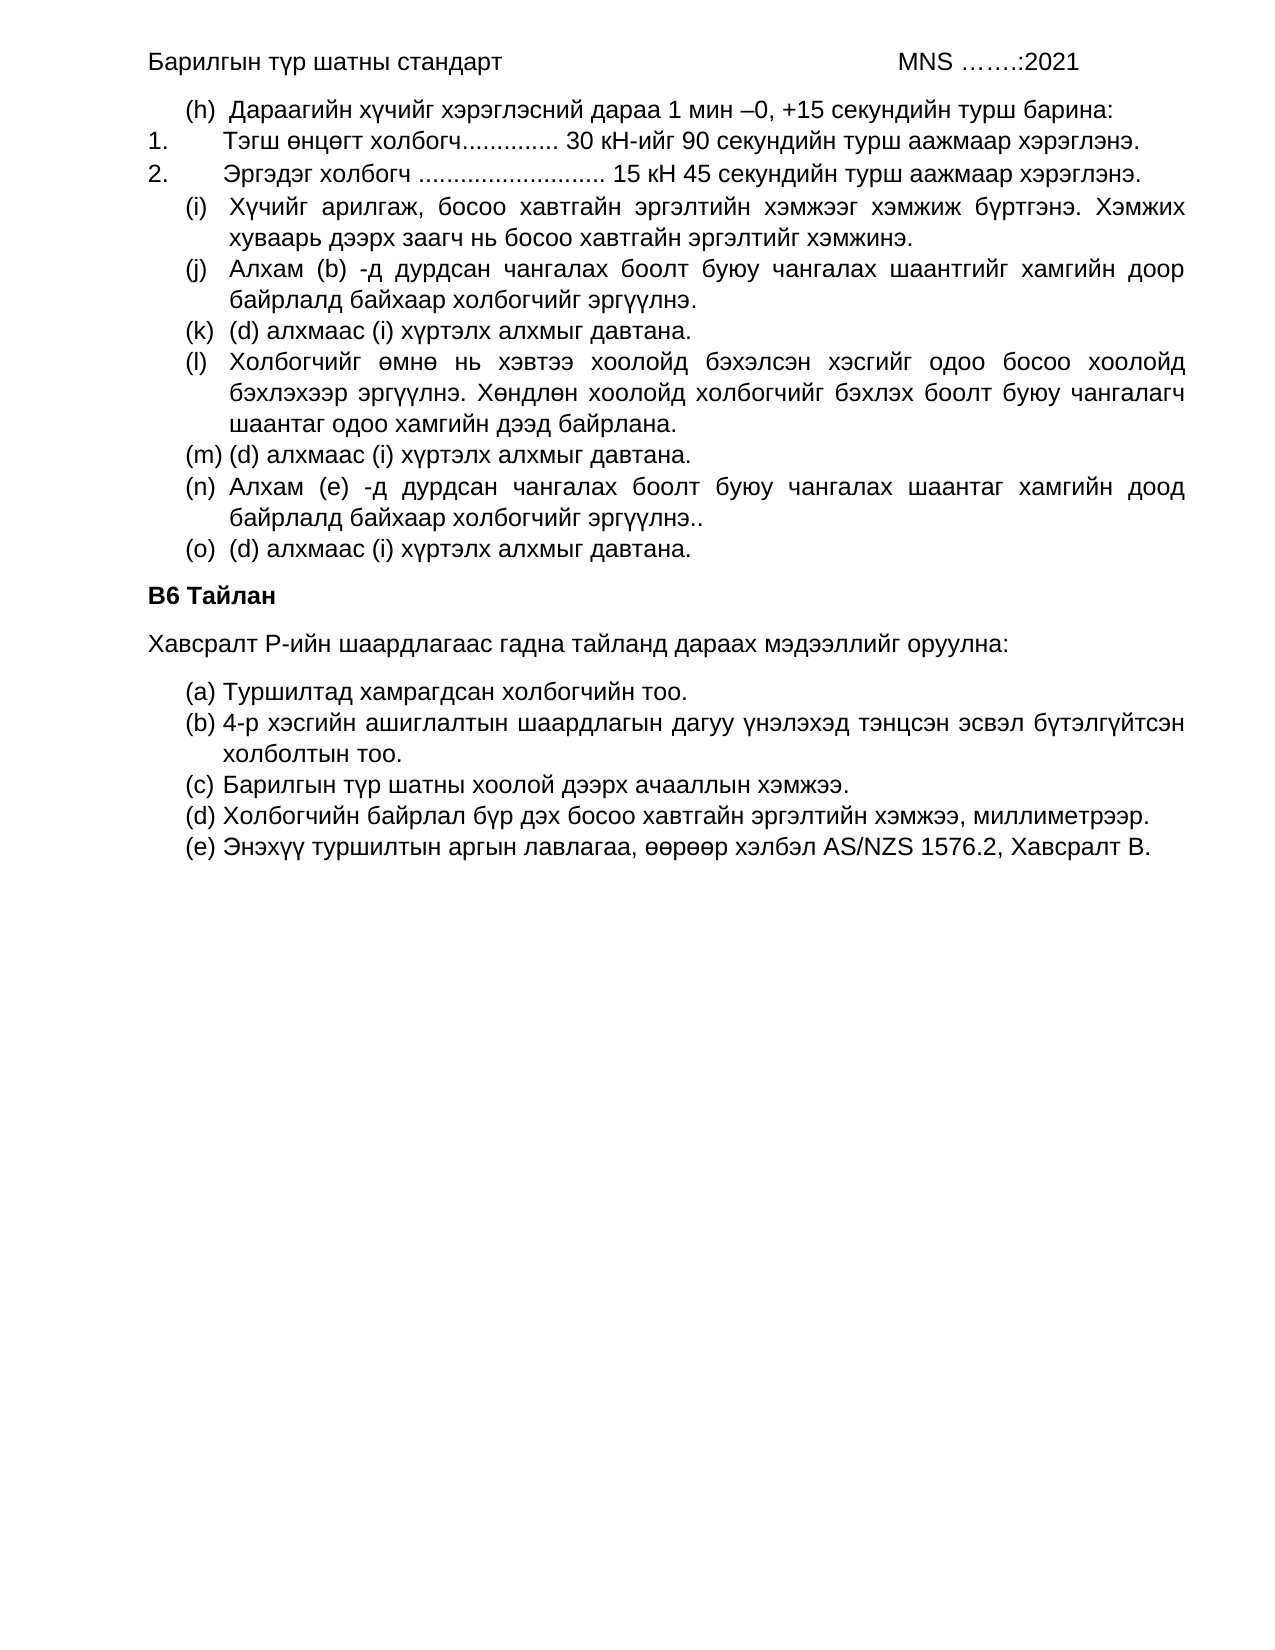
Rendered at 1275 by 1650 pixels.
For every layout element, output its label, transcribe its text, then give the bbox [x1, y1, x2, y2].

text Хавсралт P-ийн шаардлагаас гадна тайланд дараах мэдээллийг оруулна: [148, 629, 1186, 658]
text B6 Тайлан [148, 581, 1186, 610]
list 4-р хэсгийн ашиглалтын шаардлагын дагуу үнэлэхэд тэнцсэн эсвэл бүтэлгүйтсэн холболтын тоо. [185, 708, 1186, 767]
list (d) алхмаас (i) хүртэлх алхмыг давтана. [185, 533, 1186, 562]
list Хүчийг арилгаж, босоо хавтгайн эргэлтийн хэмжээг хэмжиж бүртгэнэ. Хэмжих хуваарь дээрх заагч нь босоо хавтгайн эргэлтийг хэмжинэ. [185, 192, 1186, 252]
list Алхам (e) -д дурдсан чангалах боолт буюу чангалах шаантаг хамгийн доод байрлалд байхаар холбогчийг эргүүлнэ.. [185, 471, 1186, 531]
list Холбогчийн байрлал бүр дэх босоо хавтгайн эргэлтийн хэмжээ, миллиметрээр. [185, 801, 1186, 829]
list Алхам (b) -д дурдсан чангалах боолт буюу чангалах шаантгийг хамгийн доор байрлалд байхаар холбогчийг эргүүлнэ. [185, 254, 1186, 314]
list Холбогчийг өмнө нь хэвтээ хоолойд бэхэлсэн хэсгийг одоо босоо хоолойд бэхлэхээр эргүүлнэ. Хөндлөн хоолойд холбогчийг бэхлэх боолт буюу чангалагч шаантаг одоо хамгийн дээд байрлана. [185, 347, 1186, 438]
list Дараагийн хүчийг хэрэглэсний дараа 1 мин –0, +15 секундийн турш барина: [185, 95, 1186, 124]
list (d) алхмаас (i) хүртэлх алхмыг давтана. [185, 440, 1186, 469]
list Энэхүү туршилтын аргын лавлагаа, өөрөөр хэлбэл AS/NZS 1576.2, Хавсралт B. [185, 832, 1186, 861]
list (d) алхмаас (i) хүртэлх алхмыг давтана. [185, 316, 1186, 345]
list Эргэдэг холбогч ........................... 15 кН 45 секундийн турш аажмаар хэрэглэнэ. [148, 159, 1186, 188]
list Тэгш өнцөгт холбогч.............. 30 кН-ийг 90 секундийн турш аажмаар хэрэглэнэ. [148, 126, 1186, 155]
list Туршилтад хамрагдсан холбогчийн тоо. [185, 677, 1186, 705]
list Барилгын түр шатны хоолой дээрх ачааллын хэмжээ. [185, 770, 1186, 798]
